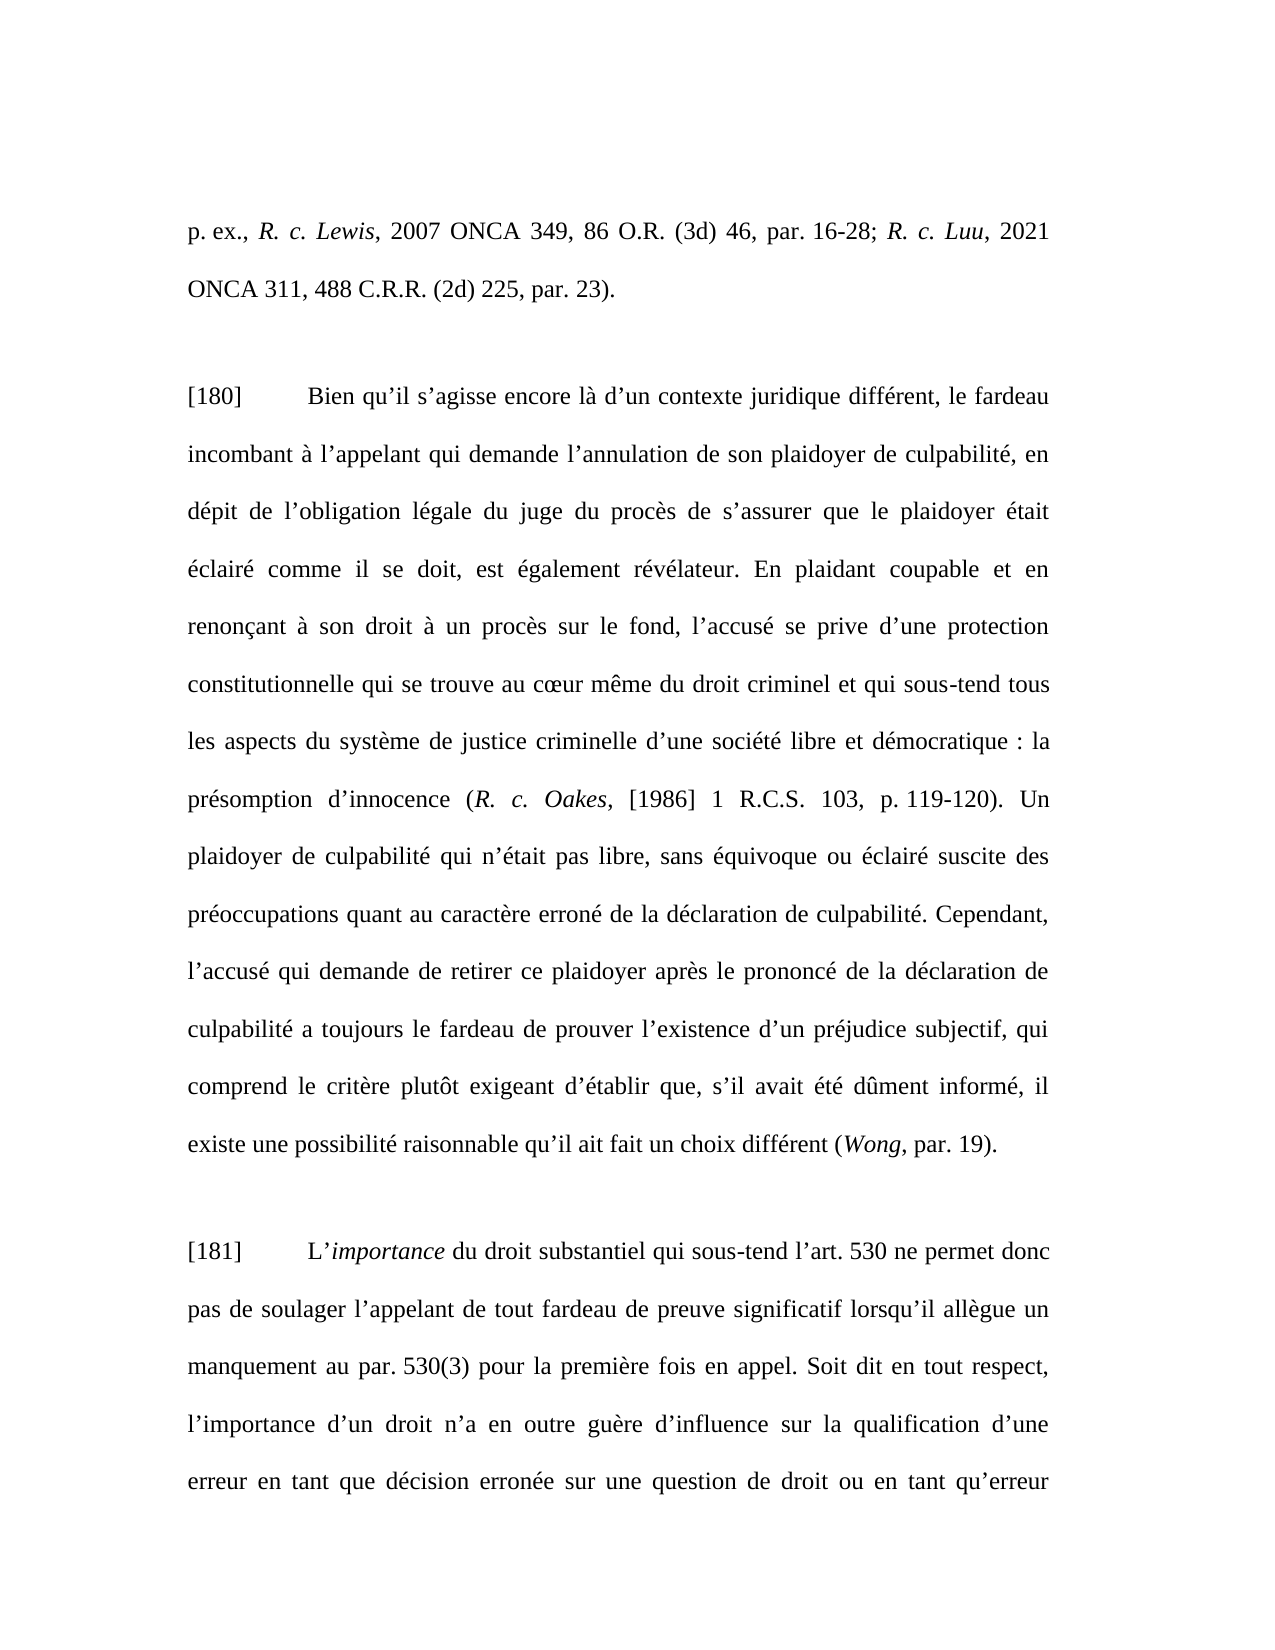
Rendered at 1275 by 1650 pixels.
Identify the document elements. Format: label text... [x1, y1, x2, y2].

text Bien qu’il s’agisse encore là d’un contexte juridique différent, le fardeau incombant à l’appelant qui demande l’annulation de son plaidoyer de culpabilité, en dépit de l’obligation légale du juge du procès de s’assurer que le plaidoyer était éclairé comme il se doit, est également révélateur. En plaidant coupable et en renonçant à son droit à un procès sur le fond, l’accusé se prive d’une protection constitutionnelle qui se trouve au cœur même du droit criminel et qui sous-tend tous les aspects du système de justice criminelle d’une société libre et démocratique : la présomption d’innocence (R. c. Oakes, [1986] 1 R.C.S. 103, p. 119-120). Un plaidoyer de culpabilité qui n’était pas libre, sans équivoque ou éclairé suscite des préoccupations quant au caractère erroné de la déclaration de culpabilité. Cependant, l’accusé qui demande de retirer ce plaidoyer après le prononcé de la déclaration de culpabilité a toujours le fardeau de prouver l’existence d’un préjudice subjectif, qui comprend le critère plutôt exigeant d’établir que, s’il avait été dûment informé, il existe une possibilité raisonnable qu’il ait fait un choix différent (Wong, par. 19). [187, 381, 1050, 1158]
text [187, 216, 1050, 303]
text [187, 1236, 1050, 1495]
